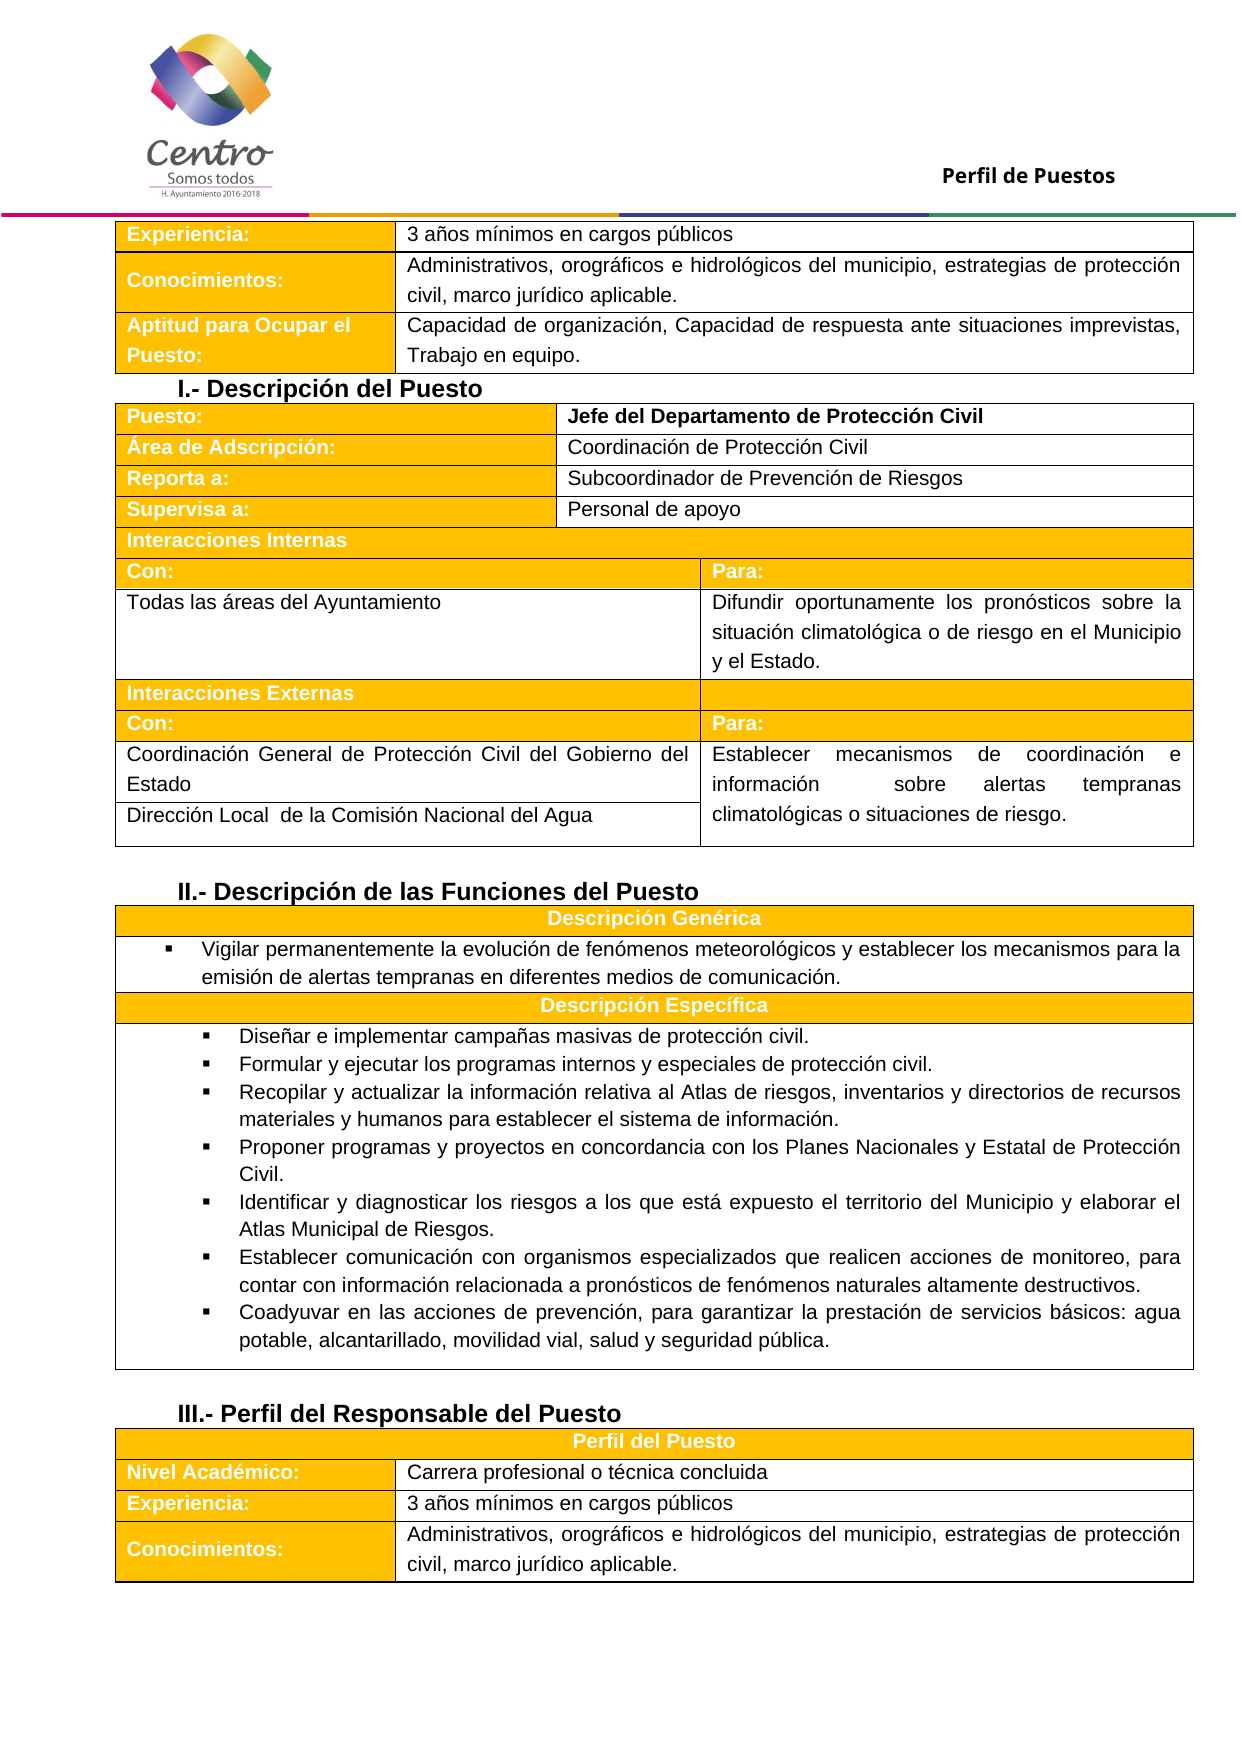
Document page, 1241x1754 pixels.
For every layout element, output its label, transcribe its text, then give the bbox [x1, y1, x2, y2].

table_header Perfil del Puesto [116, 1429, 1193, 1459]
text III.- Perfil del Responsable del Puesto [177, 1399, 1063, 1428]
picture [147, 34, 274, 198]
table_cell Coordinación de Protección Civil [557, 435, 1193, 465]
table_cell Administrativos, orográficos e hidrológicos del municipio, estrategias de protección civil, marco jurídico aplicable. [396, 1522, 1193, 1581]
table_header Puesto: [116, 404, 556, 434]
table_cell Carrera profesional o técnica concluida [396, 1460, 1193, 1490]
table_cell Difundir oportunamente los pronósticos sobre la situación climatológica o de riesgo en el Municipio y el Estado. [701, 590, 1193, 679]
table_cell Con: [116, 559, 700, 588]
table_cell Experiencia: [116, 222, 395, 251]
table_cell Experiencia: [116, 1491, 395, 1521]
table_cell Interacciones Externas [116, 680, 700, 710]
table_cell Descripción Específica [116, 993, 1193, 1023]
table_cell Personal de apoyo [557, 497, 1193, 527]
table_cell Conocimientos: [116, 1522, 395, 1581]
table_cell Coordinación General de Protección Civil del Gobierno del Estado [116, 742, 700, 802]
table_header Descripción Genérica [116, 906, 1193, 936]
table_cell Todas las áreas del Ayuntamiento [116, 590, 700, 679]
table_cell Nivel Académico: [116, 1460, 395, 1490]
table_cell Para: [701, 559, 1193, 588]
table_cell Interacciones Internas [116, 528, 1193, 558]
table_cell Para: [701, 711, 1193, 741]
table_cell Capacidad de organización, Capacidad de respuesta ante situaciones imprevistas, Trabajo en equipo. [396, 313, 1193, 373]
table_cell Dirección Local de la Comisión Nacional del Agua [116, 803, 700, 846]
table_cell Con: [116, 711, 700, 741]
table_cell Vigilar permanentemente la evolución de fenómenos meteorológicos y establecer los mecanismos para la emisión de alertas tempranas en diferentes medios de comunicación. [116, 937, 1193, 992]
table_header Jefe del Departamento de Protección Civil [557, 404, 1193, 434]
table_cell Subcoordinador de Prevención de Riesgos [557, 466, 1193, 496]
table_cell [701, 680, 1193, 710]
table_cell Diseñar e implementar campañas masivas de protección civil. Formular y ejecutar los programas internos y especiales de protección civil. Recopilar y actualizar la información relativa al Atlas de riesgos, inventarios y directorios de recursos materiales y humanos para establecer el sistema de información. Proponer programas y proyectos en concordancia con los Planes Nacionales y Estatal de Protección Civil. Identificar y diagnosticar los riesgos a los que está expuesto el territorio del Municipio y elaborar el Atlas Municipal de Riesgos. Establecer comunicación con organismos especializados que realicen acciones de monitoreo, para contar con información relacionada a pronósticos de fenómenos naturales altamente destructivos. Coadyuvar en las acciones de prevención, para garantizar la prestación de servicios básicos: agua potable, alcantarillado, movilidad vial, salud y seguridad pública. [116, 1024, 1193, 1369]
text II.- Descripción de las Funciones del Puesto [177, 876, 1063, 905]
table_cell Área de Adscripción: [116, 435, 556, 465]
table_cell Reporta a: [116, 466, 556, 496]
table_cell 3 años mínimos en cargos públicos [396, 1491, 1193, 1521]
table_cell Supervisa a: [116, 497, 556, 527]
table_cell Establecer mecanismos de coordinación e información sobre alertas tempranas climatológicas o situaciones de riesgo. [701, 742, 1193, 846]
table_cell Aptitud para Ocupar el Puesto: [116, 313, 395, 373]
table_cell Conocimientos: [116, 253, 395, 312]
table_cell Administrativos, orográficos e hidrológicos del municipio, estrategias de protección civil, marco jurídico aplicable. [396, 253, 1193, 312]
table_cell 3 años mínimos en cargos públicos [396, 222, 1193, 251]
picture [0, 213, 1236, 217]
text I.- Descripción del Puesto [177, 374, 1063, 403]
